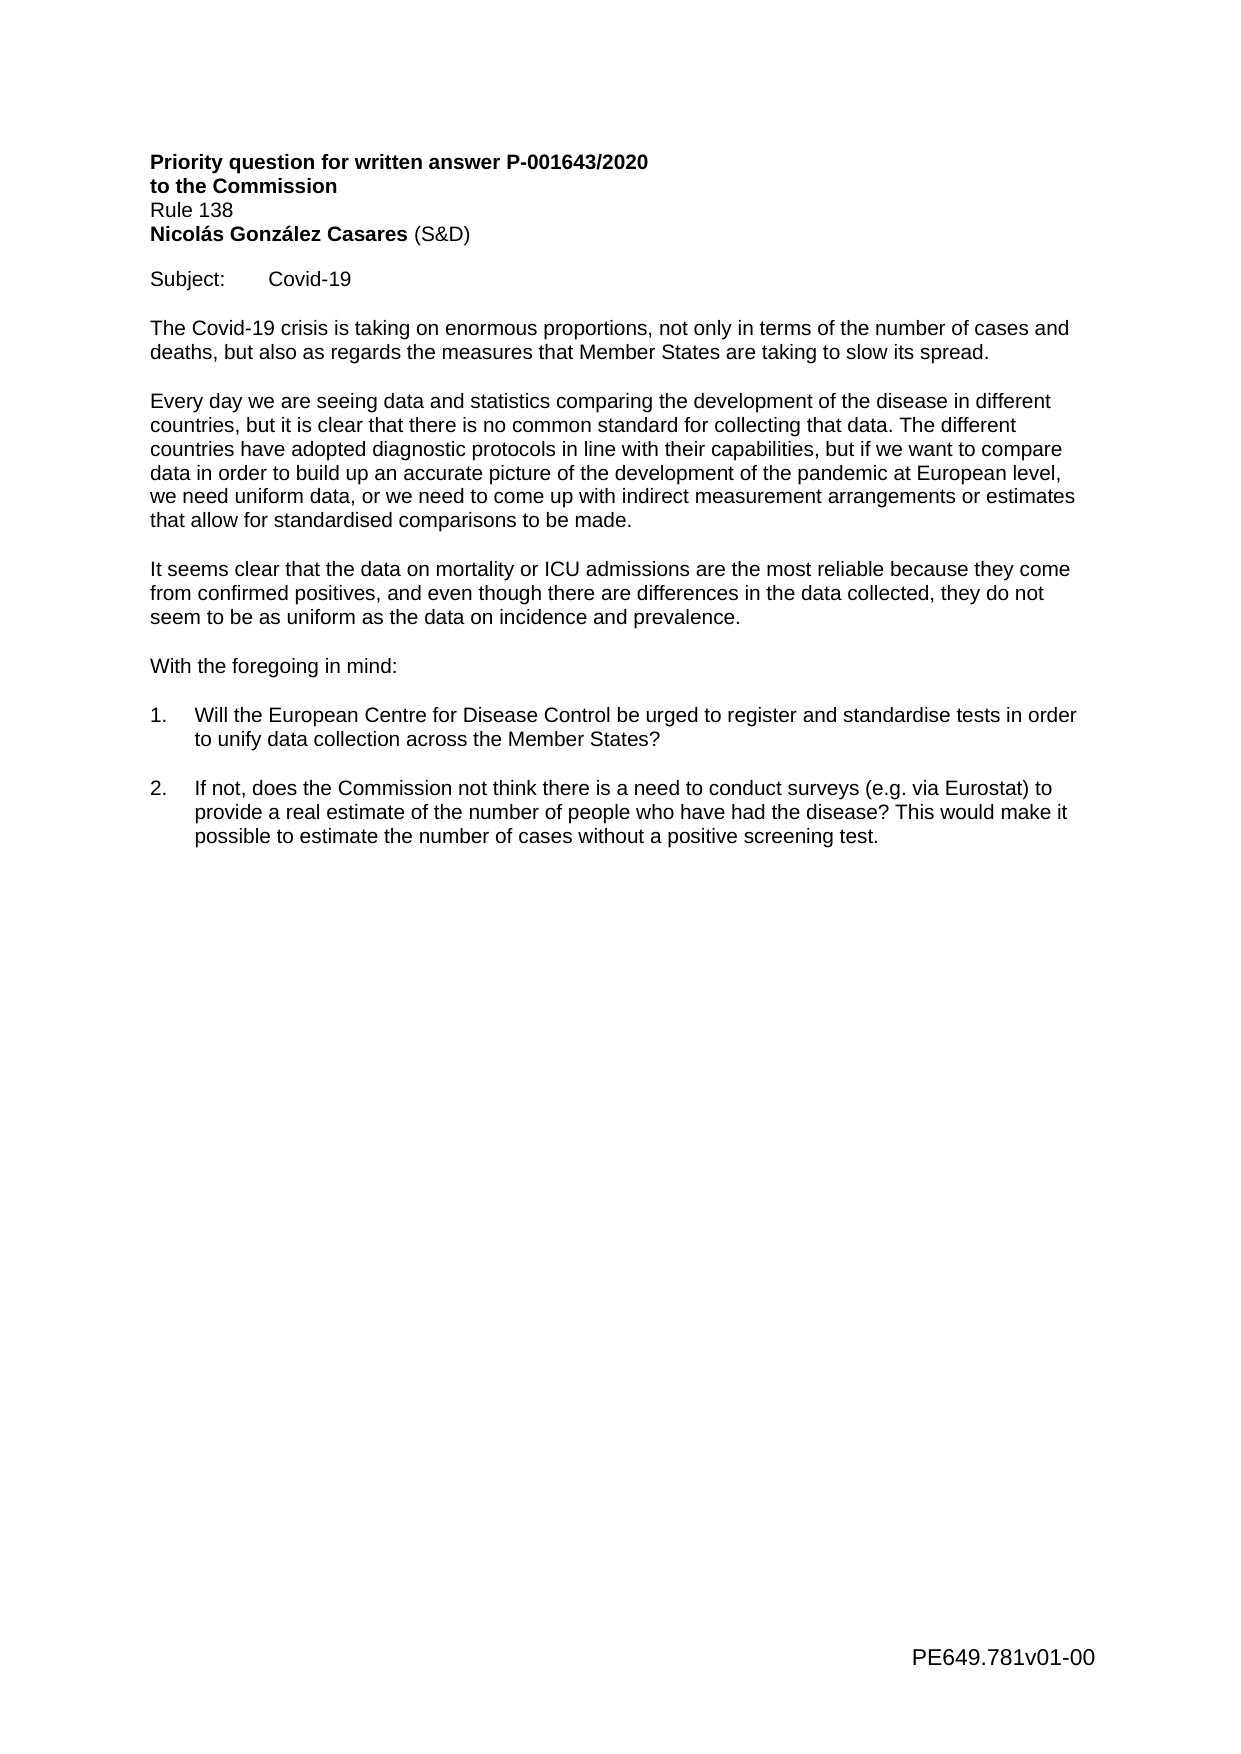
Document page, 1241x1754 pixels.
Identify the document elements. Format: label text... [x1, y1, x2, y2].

text With the foregoing in mind: [150, 654, 1090, 678]
list 1. Will the European Centre for Disease Control be urged to register and standardise tests in order to unify data collection across the Member States? [150, 703, 1090, 751]
text Every day we are seeing data and statistics comparing the development of the disease in different countries, but it is clear that there is no common standard for collecting that data. The different countries have adopted diagnostic protocols in line with their capabilities, but if we want to compare data in order to build up an accurate picture of the development of the pandemic at European level, we need uniform data, or we need to come up with indirect measurement arrangements or estimates that allow for standardised comparisons to be made. [150, 388, 1090, 532]
list 2. If not, does the Commission not think there is a need to conduct surveys (e.g. via Eurostat) to provide a real estimate of the number of people who have had the disease? This would make it possible to estimate the number of cases without a positive screening test. [150, 776, 1090, 848]
text to the Commission [150, 174, 1090, 198]
text It seems clear that the data on mortality or ICU admissions are the most reliable because they come from confirmed positives, and even though there are differences in the data collected, they do not seem to be as uniform as the data on incidence and prevalence. [150, 557, 1090, 629]
text Rule 138 [150, 198, 1090, 222]
text Nicolás González Casares (S&D) [150, 222, 1090, 246]
text Priority question for written answer P-001643/2020 [150, 150, 1090, 174]
text The Covid-19 crisis is taking on enormous proportions, not only in terms of the number of cases and deaths, but also as regards the measures that Member States are taking to slow its spread. [150, 316, 1090, 363]
text Subject: Covid-19 [150, 267, 1090, 291]
